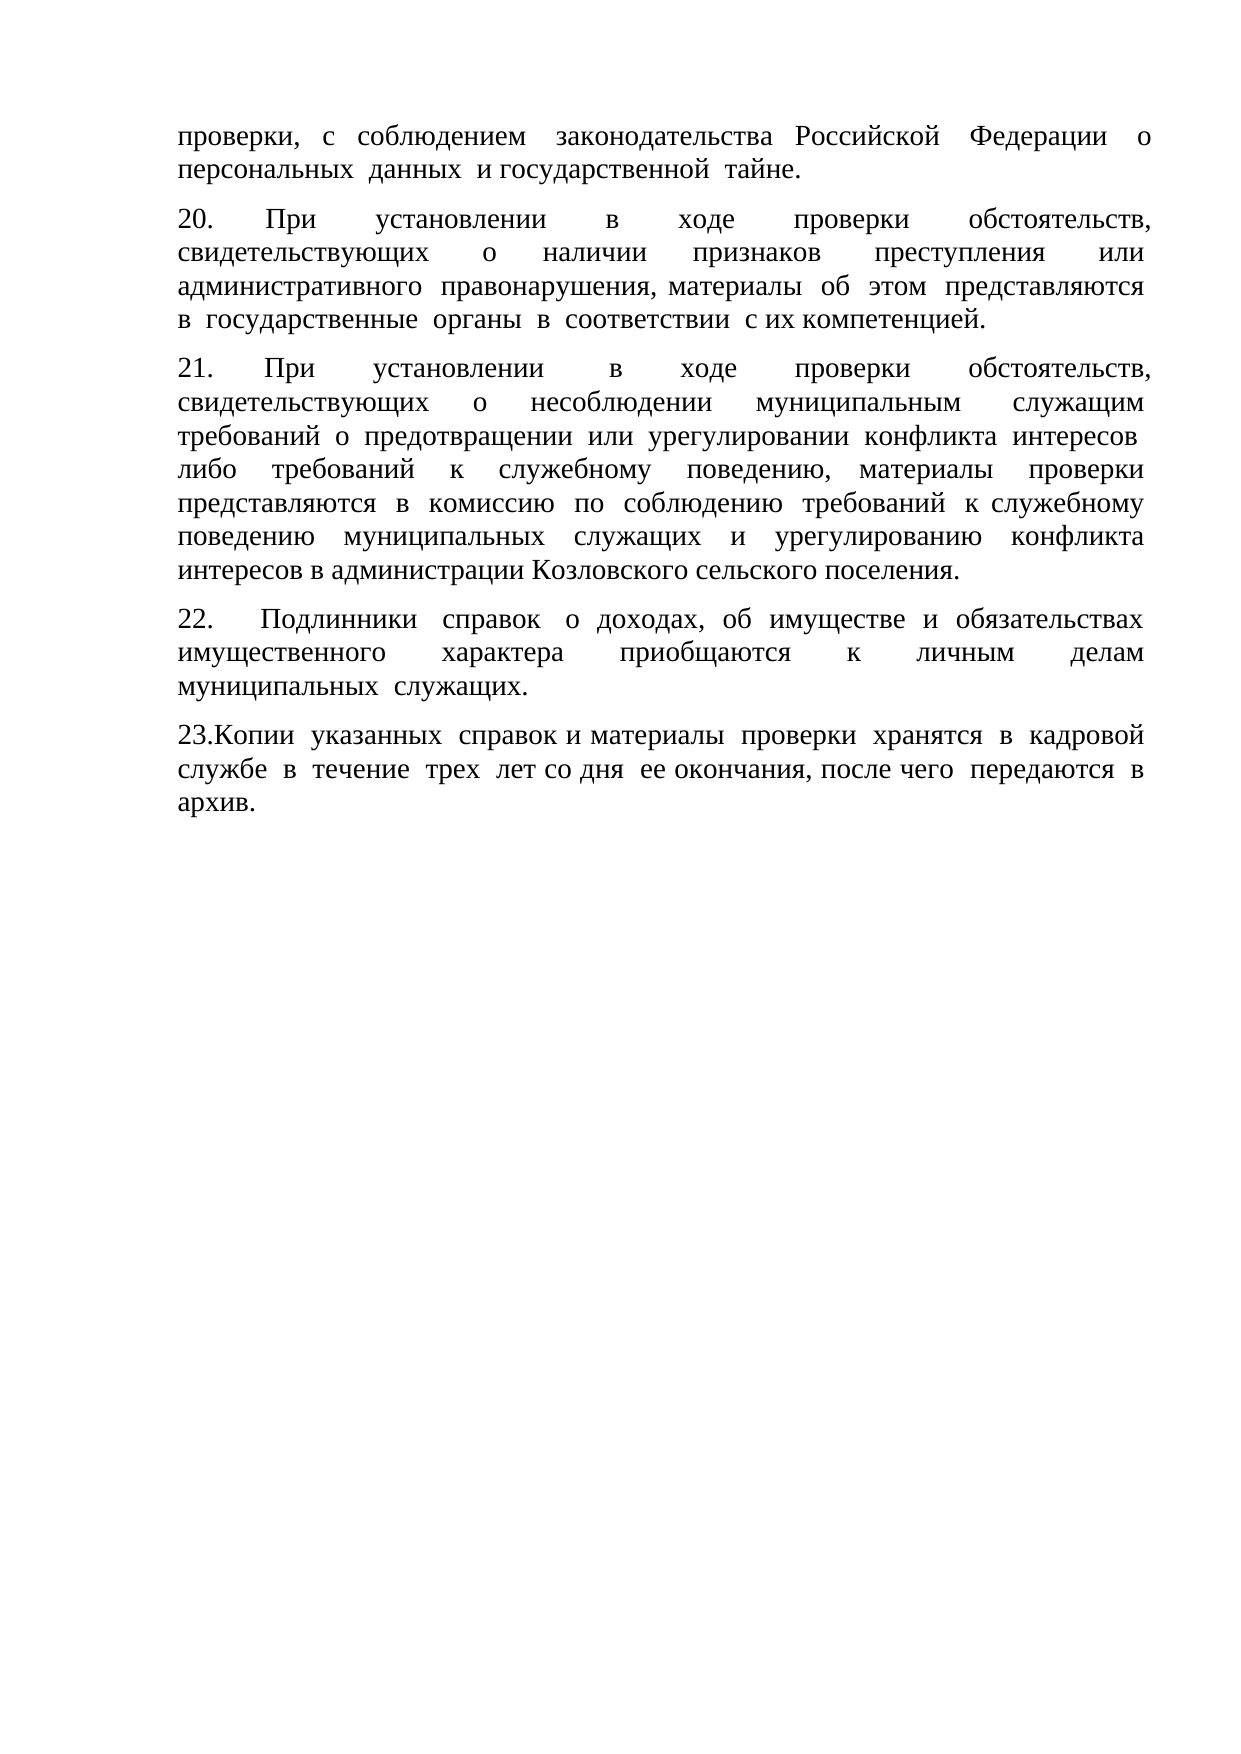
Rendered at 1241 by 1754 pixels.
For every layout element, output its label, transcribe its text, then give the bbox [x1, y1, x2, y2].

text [177, 118, 1152, 185]
text 22. Подлинники справок о доходах, об имуществе и обязательствах имущественного характера приобщаются к личным делам муниципальных служащих. [177, 601, 1152, 702]
text 20. При установлении в ходе проверки обстоятельств, свидетельствующих о наличии признаков преступления или административного правонарушения, материалы об этом представляются в государственные органы в соответствии с их компетенцией. [177, 201, 1152, 335]
text 21. При установлении в ходе проверки обстоятельств, свидетельствующих о несоблюдении муниципальным служащим требований о предотвращении или урегулировании конфликта интересов либо требований к служебному поведению, материалы проверки представляются в комиссию по соблюдению требований к служебному поведению муниципальных служащих и урегулированию конфликта интересов в администрации Козловского сельского поселения. [177, 351, 1152, 585]
text 23.Копии указанных справок и материалы проверки хранятся в кадровой службе в течение трех лет со дня ее окончания, после чего передаются в архив. [177, 717, 1152, 818]
